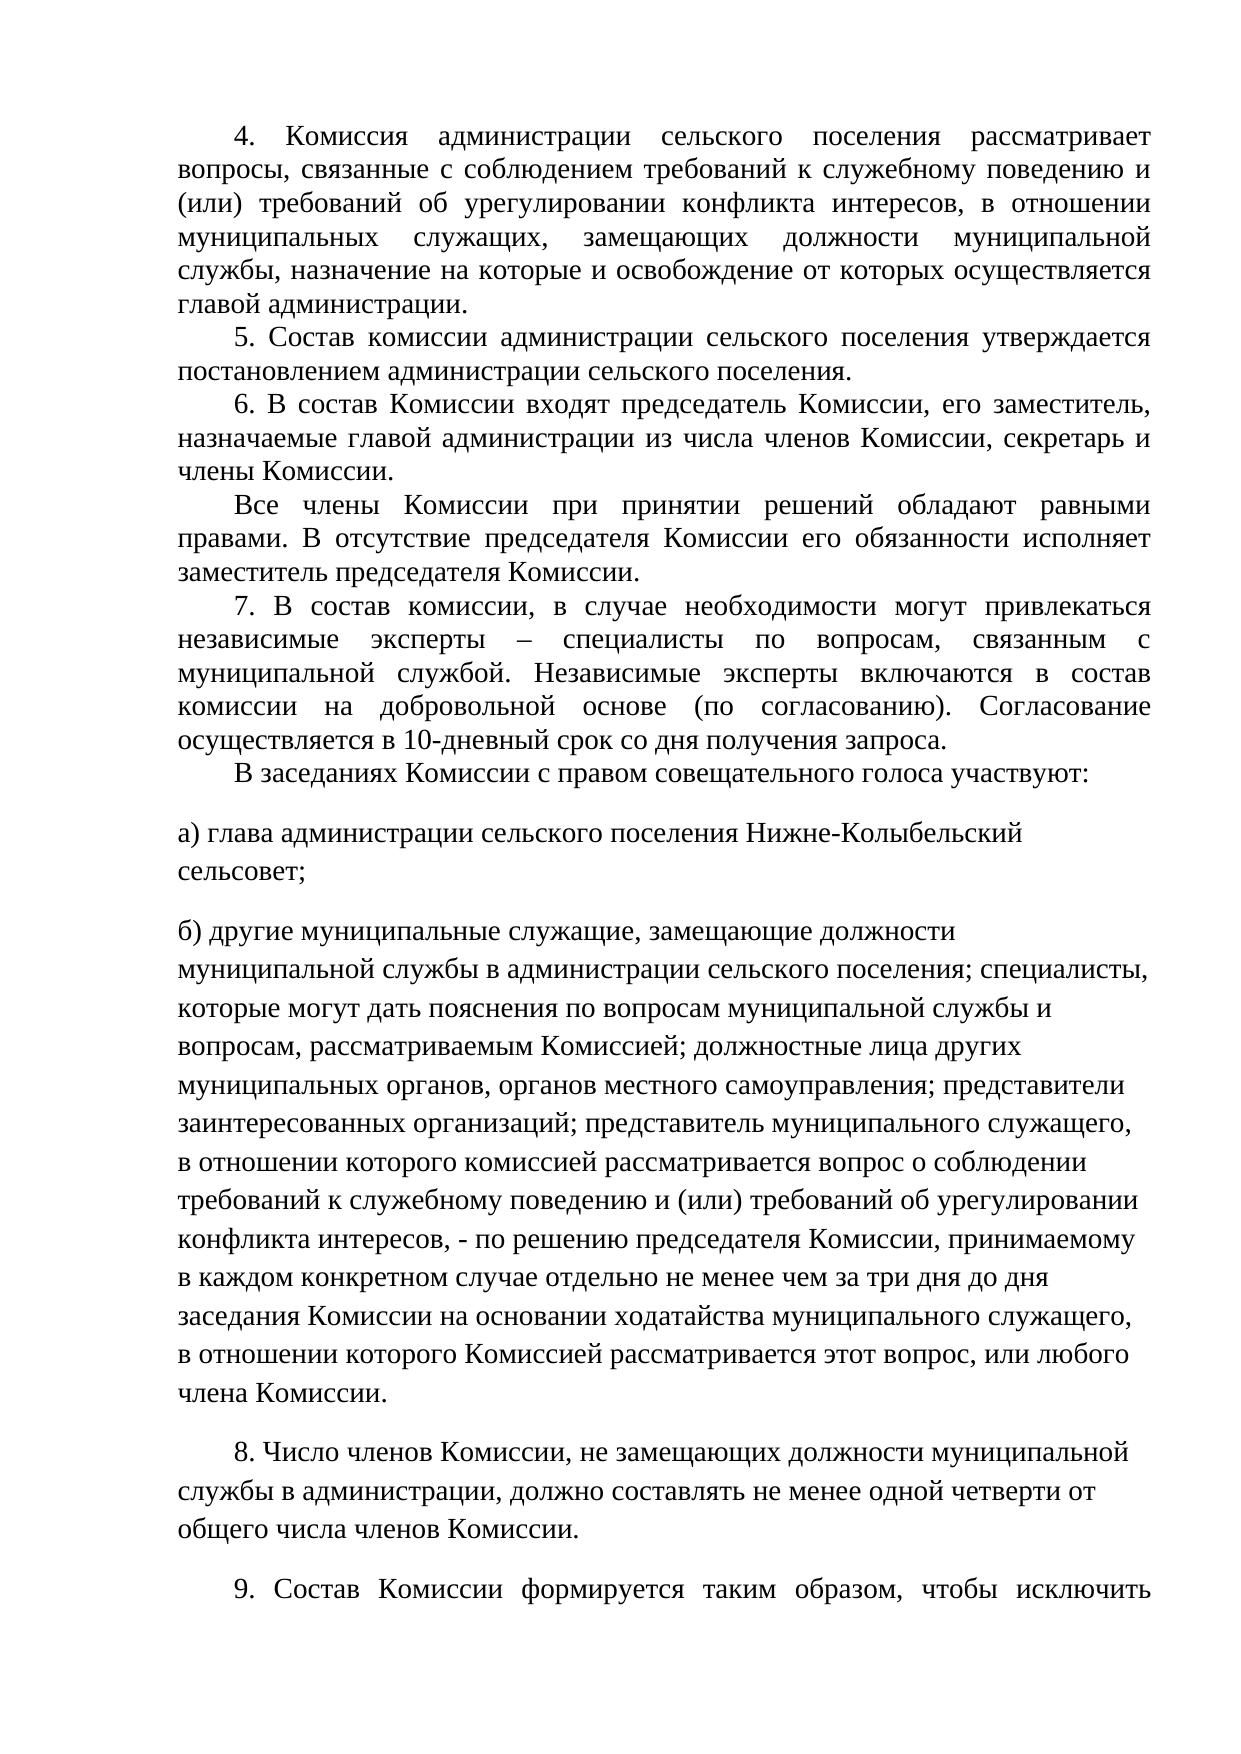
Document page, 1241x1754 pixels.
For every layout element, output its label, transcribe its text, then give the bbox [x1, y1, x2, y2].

text б) другие муниципальные служащие, замещающие должности муниципальной службы в администрации сельского поселения; специалисты, которые могут дать пояснения по вопросам муниципальной службы и вопросам, рассматриваемым Комиссией; должностные лица других муниципальных органов, органов местного самоуправления; представители заинтересованных организаций; представитель муниципального служащего, в отношении которого комиссией рассматривается вопрос о соблюдении требований к служебному поведению и (или) требований об урегулировании конфликта интересов, - по решению председателя Комиссии, принимаемому в каждом конкретном случае отдельно не менее чем за три дня до дня заседания Комиссии на основании ходатайства муниципального служащего, в отношении которого Комиссией рассматривается этот вопрос, или любого члена Комиссии. [177, 913, 1152, 1409]
text Все члены Комиссии при принятии решений обладают равными правами. В отсутствие председателя Комиссии его обязанности исполняет заместитель председателя Комиссии. [177, 487, 1152, 588]
text а) глава администрации сельского поселения Нижне-Колыбельский сельсовет; [177, 815, 1152, 887]
text В заседаниях Комиссии с правом совещательного голоса участвуют: [177, 755, 1152, 789]
text 7. В состав комиссии, в случае необходимости могут привлекаться независимые эксперты – специалисты по вопросам, связанным с муниципальной службой. Независимые эксперты включаются в состав комиссии на добровольной основе (по согласованию). Согласование осуществляется в 10-дневный срок со дня получения запроса. [177, 588, 1152, 755]
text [177, 1571, 1152, 1604]
text 8. Число членов Комиссии, не замещающих должности муниципальной службы в администрации, должно составлять не менее одной четверти от общего числа членов Комиссии. [177, 1434, 1152, 1545]
text 4. Комиссия администрации сельского поселения рассматривает вопросы, связанные с соблюдением требований к служебному поведению и (или) требований об урегулировании конфликта интересов, в отношении муниципальных служащих, замещающих должности муниципальной службы, назначение на которые и освобождение от которых осуществляется главой администрации. [177, 118, 1152, 319]
text 5. Состав комиссии администрации сельского поселения утверждается постановлением администрации сельского поселения. [177, 319, 1152, 386]
text 6. В состав Комиссии входят председатель Комиссии, его заместитель, назначаемые главой администрации из числа членов Комиссии, секретарь и члены Комиссии. [177, 386, 1152, 487]
